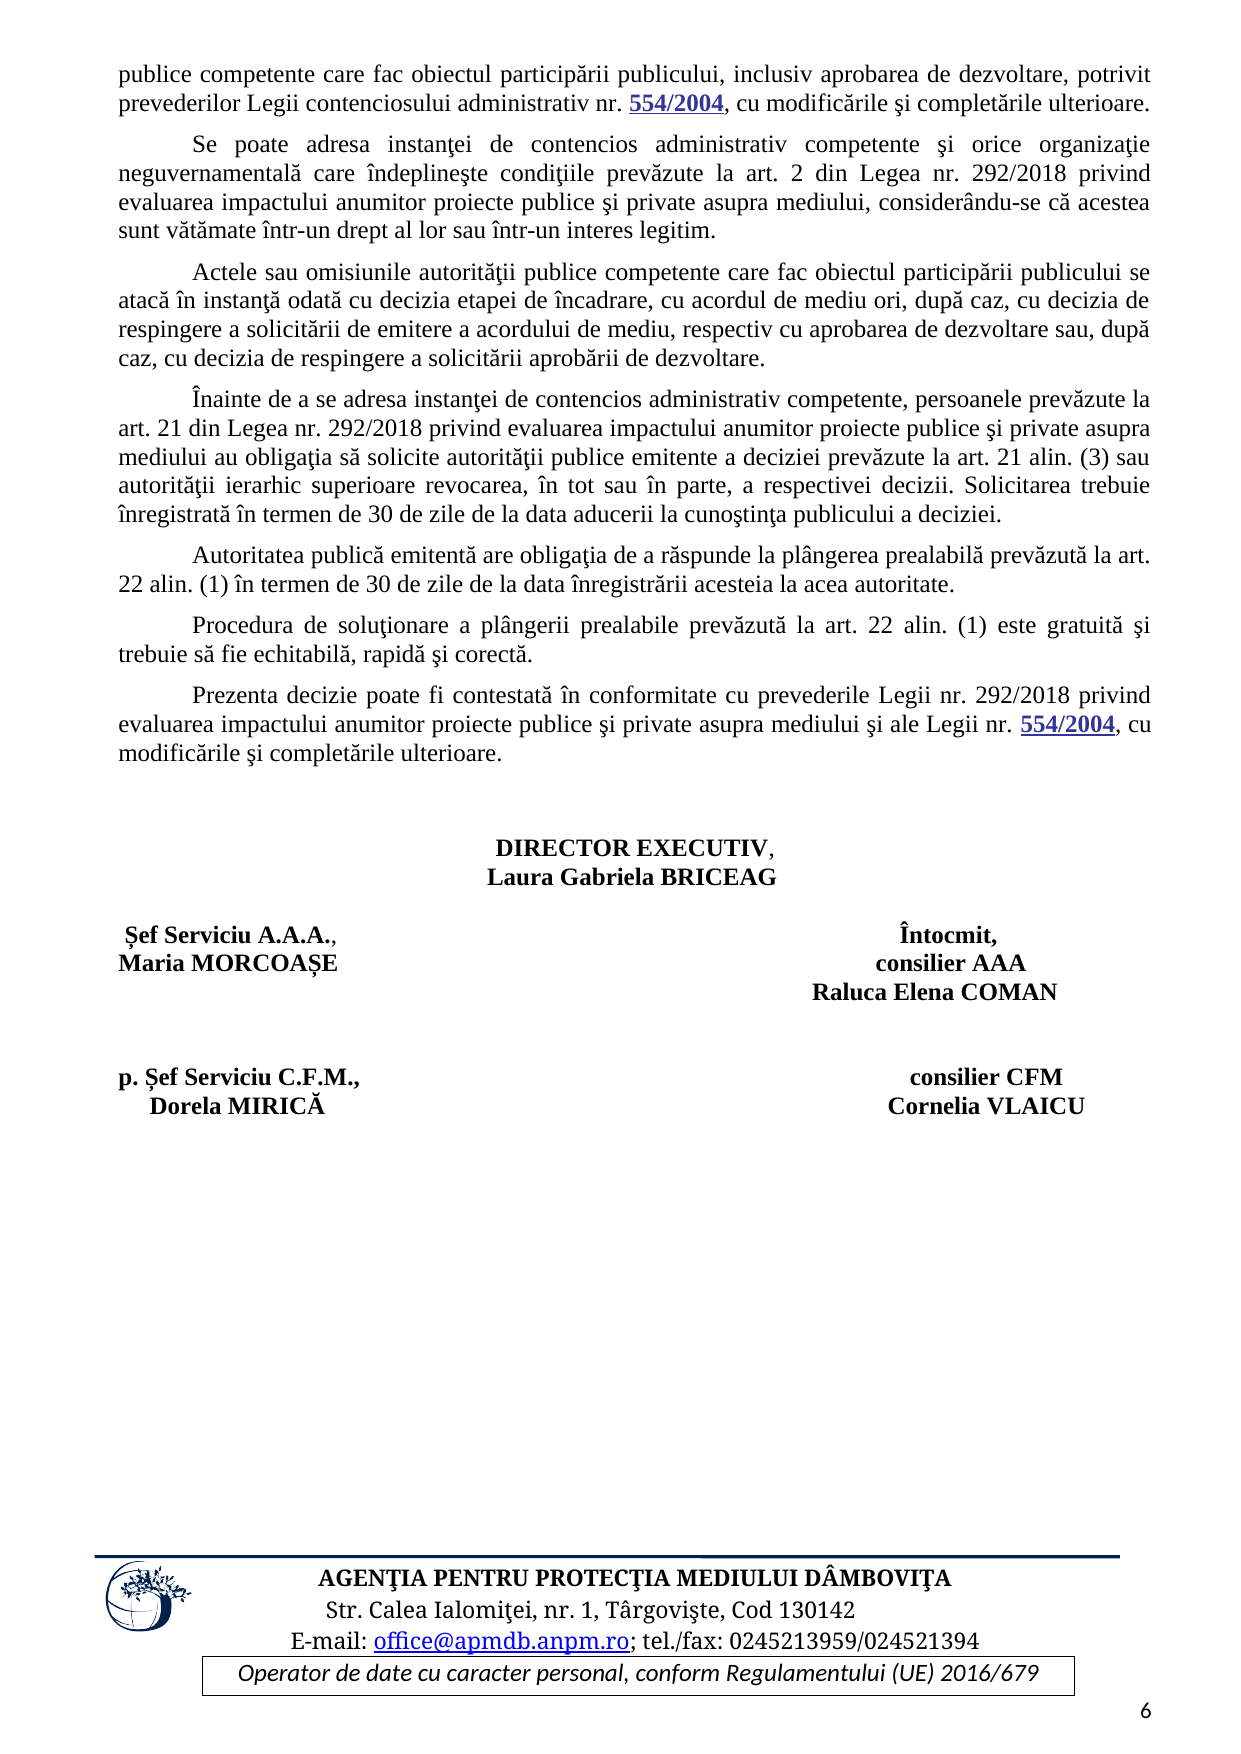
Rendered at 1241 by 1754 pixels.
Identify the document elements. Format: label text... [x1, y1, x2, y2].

text Prezenta decizie poate fi contestată în conformitate cu prevederile Legii nr. 292/2018 privind evaluarea impactului anumitor proiecte publice şi private asupra mediului şi ale Legii nr. 554/2004, cu modificările şi completările ulterioare. [118, 680, 1152, 767]
text Laura Gabriela BRICEAG [118, 862, 1152, 891]
text Se poate adresa instanţei de contencios administrativ competente şi orice organizaţie neguvernamentală care îndeplineşte condiţiile prevăzute la art. 2 din Legea nr. 292/2018 privind evaluarea impactului anumitor proiecte publice şi private asupra mediului, considerându-se că acestea sunt vătămate într-un drept al lor sau într-un interes legitim. [118, 129, 1152, 244]
text Dorela MIRICĂ Cornelia VLAICU [118, 1091, 1152, 1119]
text Șef Serviciu A.A.A., Întocmit, [118, 920, 1152, 948]
text Autoritatea publică emitentă are obligaţia de a răspunde la plângerea prealabilă prevăzută la art. 22 alin. (1) în termen de 30 de zile de la data înregistrării acesteia la acea autoritate. [118, 540, 1152, 598]
text p. Șef Serviciu C.F.M., consilier CFM [118, 1034, 1152, 1091]
text Procedura de soluţionare a plângerii prealabile prevăzută la art. 22 alin. (1) este gratuită şi trebuie să fie echitabilă, rapidă şi corectă. [118, 610, 1152, 668]
text Înainte de a se adresa instanţei de contencios administrativ competente, persoanele prevăzute la art. 21 din Legea nr. 292/2018 privind evaluarea impactului anumitor proiecte publice şi private asupra mediului au obligaţia să solicite autorităţii publice emitente a deciziei prevăzute la art. 21 alin. (3) sau autorităţii ierarhic superioare revocarea, în tot sau în parte, a respectivei decizii. Solicitarea trebuie înregistrată în termen de 30 de zile de la data aducerii la cunoştinţa publicului a deciziei. [118, 384, 1152, 528]
text Actele sau omisiunile autorităţii publice competente care fac obiectul participării publicului se atacă în instanţă odată cu decizia etapei de încadrare, cu acordul de mediu ori, după caz, cu decizia de respingere a solicitării de emitere a acordului de mediu, respectiv cu aprobarea de dezvoltare sau, după caz, cu decizia de respingere a solicitării aprobării de dezvoltare. [118, 257, 1152, 372]
text Maria MORCOAȘE consilier AAA [118, 948, 1152, 977]
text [118, 59, 1152, 117]
text DIRECTOR EXECUTIV, [118, 833, 1152, 862]
text Raluca Elena COMAN [118, 977, 1152, 1006]
